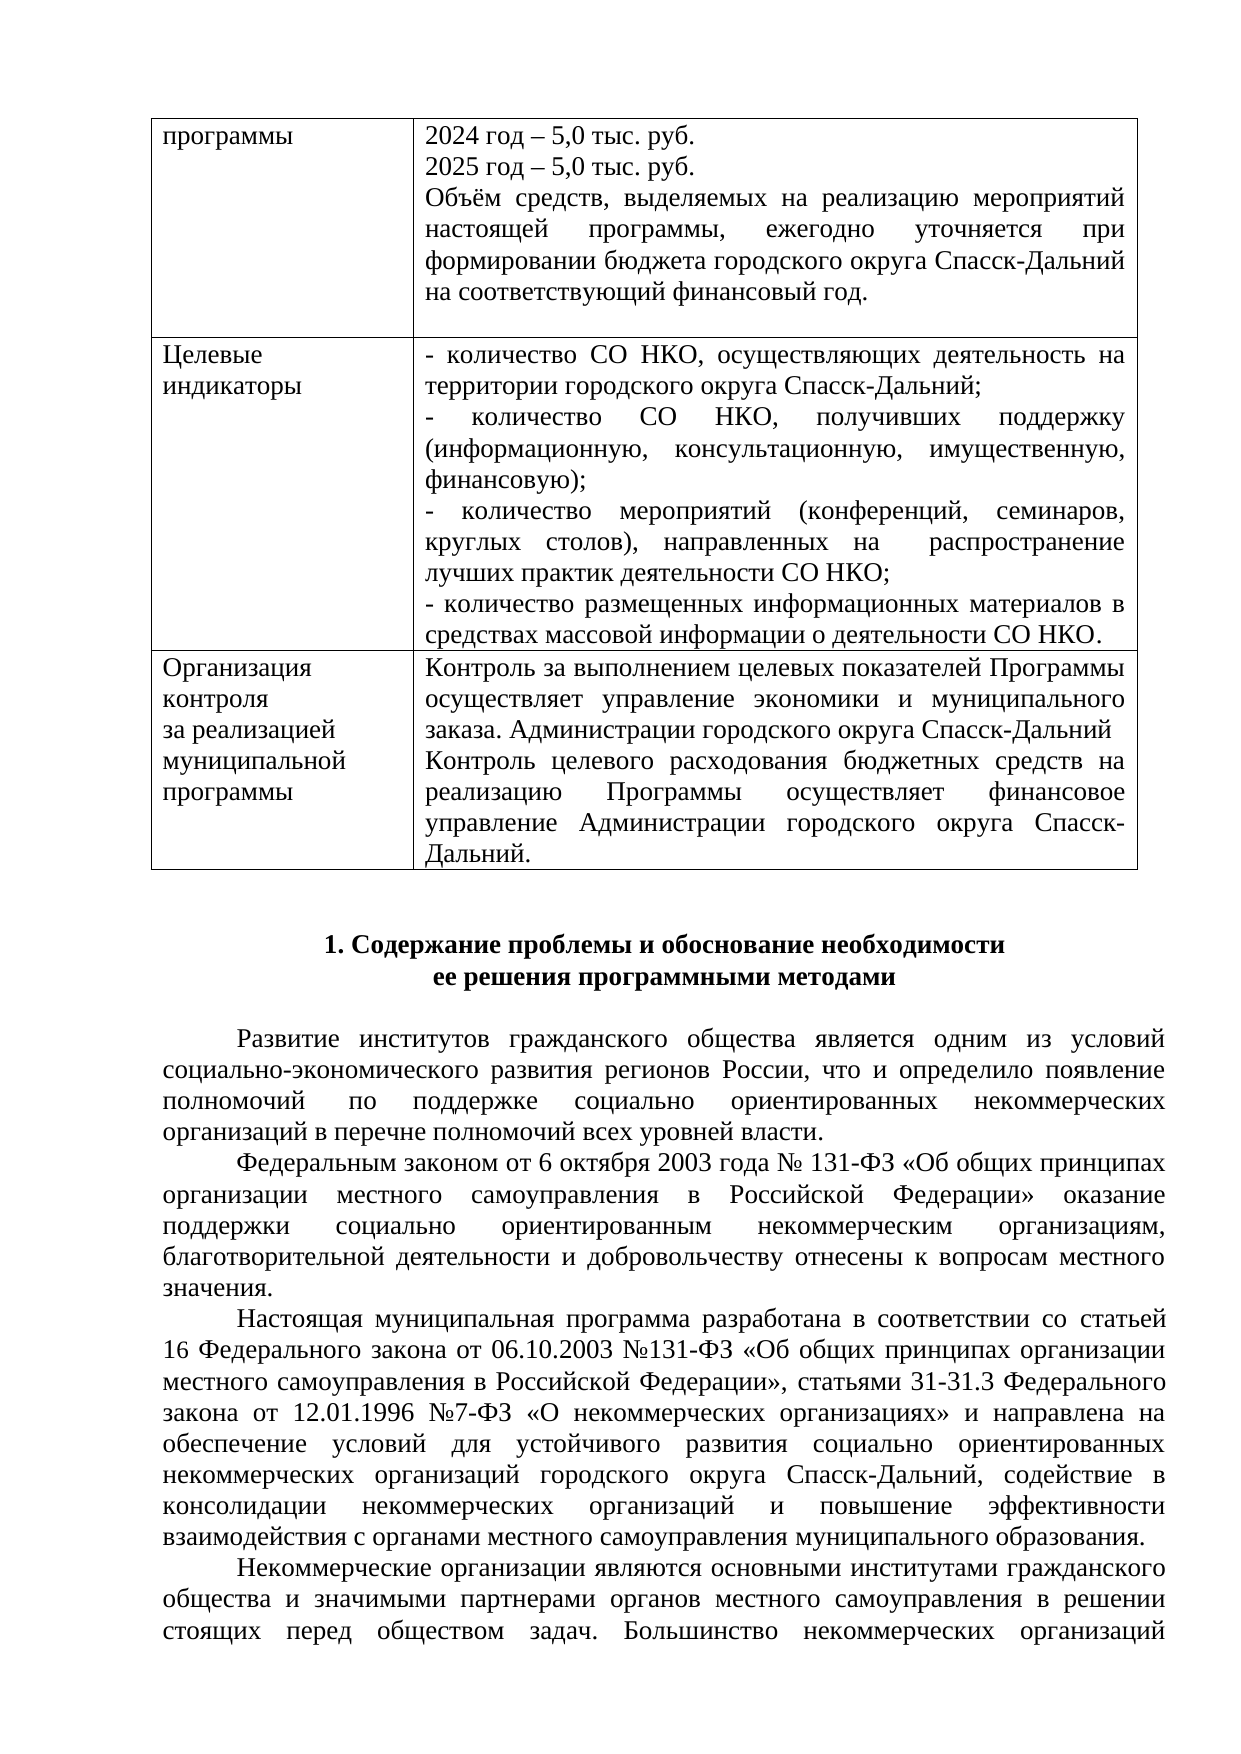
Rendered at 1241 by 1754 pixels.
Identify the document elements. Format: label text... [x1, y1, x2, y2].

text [162, 1551, 1167, 1645]
text Настоящая муниципальная программа разработана в соответствии со статьей 16 Федерального закона от 06.10.2003 №131-ФЗ «Об общих принципах организации местного самоуправления в Российской Федерации», статьями 31-31.3 Федерального закона от 12.01.1996 №7-ФЗ «О некоммерческих организациях» и направлена на обеспечение условий для устойчивого развития социально ориентированных некоммерческих организаций городского округа Спасск-Дальний, содействие в консолидации некоммерческих организаций и повышение эффективности взаимодействия с органами местного самоуправления муниципального образования. [162, 1302, 1167, 1551]
text Федеральным законом от 6 октября 2003 года № 131-ФЗ «Об общих принципах организации местного самоуправления в Российской Федерации» оказание поддержки социально ориентированным некоммерческим организациям, благотворительной деятельности и добровольчеству отнесены к вопросам местного значения. [162, 1147, 1167, 1302]
table_cell - количество СО НКО, осуществляющих деятельность на территории городского округа Спасск-Дальний; - количество СО НКО, получивших поддержку (информационную, консультационную, имущественную, финансовую); - количество мероприятий (конференций, семинаров, круглых столов), направленных на распространение лучших практик деятельности СО НКО; - количество размещенных информационных материалов в средствах массовой информации о деятельности СО НКО. [414, 338, 1137, 650]
table_cell Целевые индикаторы [152, 338, 413, 650]
table_cell Организация контроля за реализацией муниципальной программы [152, 651, 413, 869]
text Развитие институтов гражданского общества является одним из условий социально-экономического развития регионов России, что и определило появление полномочий по поддержке социально ориентированных некоммерческих организаций в перечне полномочий всех уровней власти. [162, 1022, 1167, 1147]
text ее решения программными методами [162, 960, 1167, 991]
table_cell Контроль за выполнением целевых показателей Программы осуществляет управление экономики и муниципального заказа. Администрации городского округа Спасск-Дальний Контроль целевого расходования бюджетных средств на реализацию Программы осуществляет финансовое управление Администрации городского округа Спасск-Дальний. [414, 651, 1137, 869]
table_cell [152, 119, 413, 337]
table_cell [414, 119, 1137, 337]
text 1. Содержание проблемы и обоснование необходимости [162, 928, 1167, 960]
